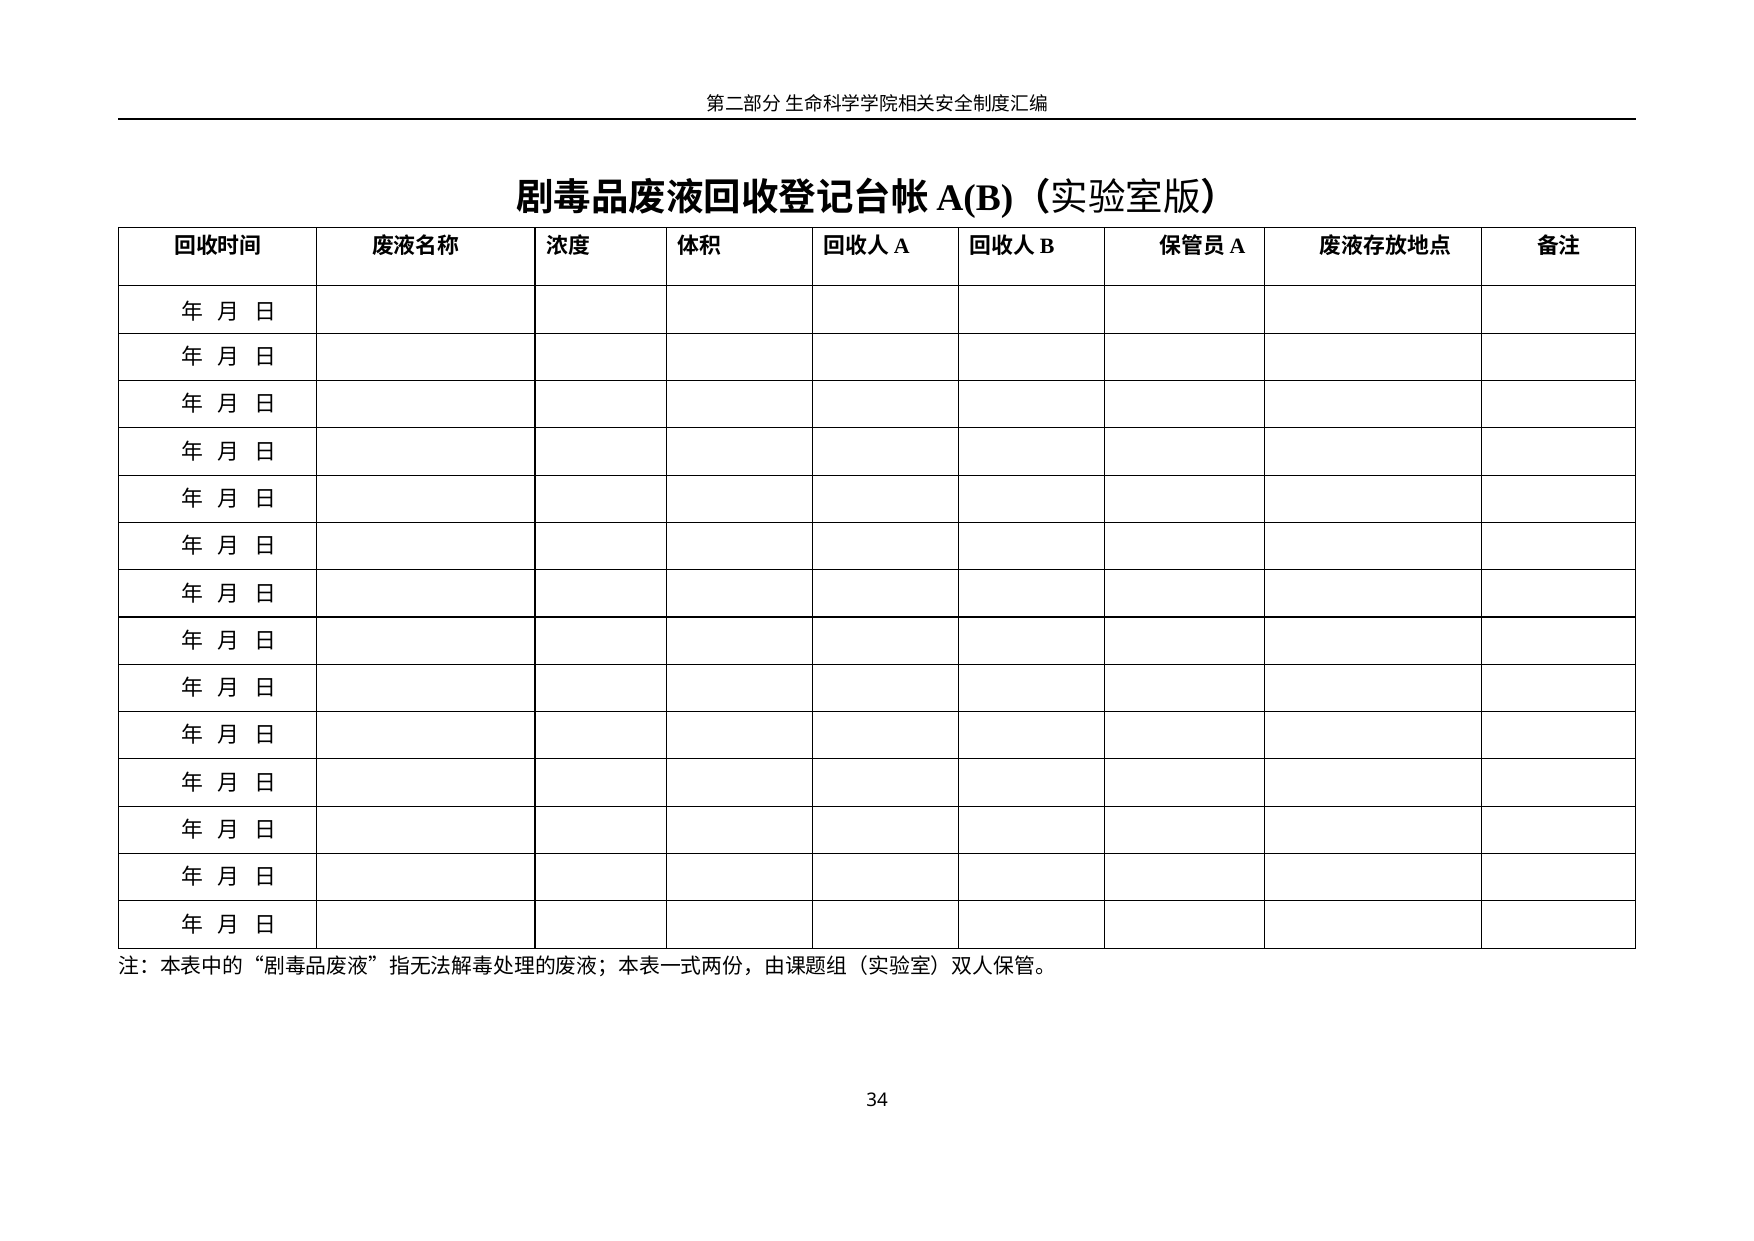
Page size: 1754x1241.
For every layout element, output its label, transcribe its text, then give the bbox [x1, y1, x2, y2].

table_cell [536, 759, 666, 806]
table_cell [1105, 712, 1264, 758]
table_cell [317, 570, 534, 616]
table_cell [1482, 381, 1635, 427]
table_cell [959, 854, 1104, 900]
table_cell [959, 807, 1104, 853]
table_cell 年 月 日 [119, 428, 316, 474]
table_cell [1265, 854, 1481, 900]
table_cell [813, 523, 958, 569]
table_cell [1105, 854, 1264, 900]
table_cell [1105, 759, 1264, 806]
table_cell [813, 381, 958, 427]
table_cell [317, 807, 534, 853]
table_cell [1265, 286, 1481, 333]
table_cell [667, 618, 812, 664]
table_cell [667, 901, 812, 947]
table_cell [959, 570, 1104, 616]
table_cell [317, 759, 534, 806]
table_cell [813, 286, 958, 333]
table_cell [317, 618, 534, 664]
table_header 浓度 [536, 228, 666, 285]
table_header 保管员A [1105, 228, 1264, 285]
table_header 回收人A [813, 228, 958, 285]
table_header 体积 [667, 228, 812, 285]
table_cell [1265, 428, 1481, 474]
table_cell [1265, 476, 1481, 522]
table_cell [1482, 712, 1635, 758]
table_cell [959, 428, 1104, 474]
table_cell [1265, 570, 1481, 616]
table_cell [1105, 901, 1264, 947]
table_cell [317, 523, 534, 569]
table_cell [667, 286, 812, 333]
table_cell [667, 712, 812, 758]
table_cell [317, 428, 534, 474]
table_cell [536, 807, 666, 853]
table_cell [1482, 807, 1635, 853]
table_header 回收人B [959, 228, 1104, 285]
table_cell [536, 334, 666, 380]
table_cell [667, 428, 812, 474]
table_cell [536, 286, 666, 333]
table_cell [536, 712, 666, 758]
table_cell [1105, 665, 1264, 711]
table_cell [1482, 523, 1635, 569]
table_cell [1482, 854, 1635, 900]
table_cell [536, 665, 666, 711]
table_cell [1265, 901, 1481, 947]
table_cell [959, 712, 1104, 758]
table_cell [1482, 476, 1635, 522]
table_cell 年 月 日 [119, 901, 316, 947]
table_cell [1105, 618, 1264, 664]
table_cell [813, 854, 958, 900]
table_cell [1105, 523, 1264, 569]
table_cell [813, 476, 958, 522]
table_cell [667, 334, 812, 380]
table_cell [1105, 476, 1264, 522]
table_cell [1482, 286, 1635, 333]
table_cell [1482, 334, 1635, 380]
table_cell 年 月 日 [119, 381, 316, 427]
table_cell [317, 286, 534, 333]
table_cell 年 月 日 [119, 334, 316, 380]
table_cell [667, 807, 812, 853]
table_cell [317, 901, 534, 947]
table_cell [317, 665, 534, 711]
table_cell [667, 570, 812, 616]
table_cell [959, 334, 1104, 380]
table_cell [667, 381, 812, 427]
table_cell [317, 854, 534, 900]
table_cell [1482, 759, 1635, 806]
table_cell [1265, 523, 1481, 569]
table_cell [667, 523, 812, 569]
table_cell [1105, 570, 1264, 616]
table_cell [813, 570, 958, 616]
table_cell [536, 570, 666, 616]
table_cell [317, 476, 534, 522]
table_cell [1265, 334, 1481, 380]
table_cell [813, 334, 958, 380]
table_cell 年 月 日 [119, 476, 316, 522]
table_cell [813, 807, 958, 853]
table_cell 年 月 日 [119, 618, 316, 664]
table_cell [1105, 807, 1264, 853]
table_cell [1482, 618, 1635, 664]
table_cell [959, 618, 1104, 664]
table_cell [1265, 712, 1481, 758]
table_cell [813, 759, 958, 806]
table_cell [813, 901, 958, 947]
table_cell [1105, 334, 1264, 380]
table_cell [667, 759, 812, 806]
table_cell [813, 428, 958, 474]
table_cell [959, 381, 1104, 427]
table_cell [317, 712, 534, 758]
table_cell 年 月 日 [119, 759, 316, 806]
table_cell [959, 476, 1104, 522]
table_cell [536, 476, 666, 522]
table_cell 年 月 日 [119, 712, 316, 758]
table_cell [813, 712, 958, 758]
table_cell [667, 665, 812, 711]
table_cell 年 月 日 [119, 854, 316, 900]
table_cell 年 月 日 [119, 570, 316, 616]
table_cell [536, 618, 666, 664]
table_cell [1265, 618, 1481, 664]
table_cell [1105, 286, 1264, 333]
table_cell 年 月 日 [119, 665, 316, 711]
table_cell [536, 854, 666, 900]
table_cell [1105, 428, 1264, 474]
table_header 回收时间 [119, 228, 316, 285]
table_cell [1482, 570, 1635, 616]
table_cell [1482, 428, 1635, 474]
table_cell [536, 523, 666, 569]
table_cell [536, 901, 666, 947]
table_header 废液名称 [317, 228, 534, 285]
text 剧毒品废液回收登记台帐A(B)（实验室版） [118, 162, 1636, 227]
table_cell [1105, 381, 1264, 427]
table_cell [959, 286, 1104, 333]
table_cell [667, 854, 812, 900]
table_cell [667, 476, 812, 522]
table_header 废液存放地点 [1265, 228, 1481, 285]
table_cell [317, 334, 534, 380]
table_cell [959, 901, 1104, 947]
table_cell 年 月 日 [119, 286, 316, 333]
table_cell [959, 665, 1104, 711]
table_cell [1265, 381, 1481, 427]
table_cell [959, 759, 1104, 806]
table_cell [1265, 807, 1481, 853]
table_cell [1482, 901, 1635, 947]
table_cell [1265, 665, 1481, 711]
text 注：本表中的“剧毒品废液”指无法解毒处理的废液；本表一式两份，由课题组（实验室）双人保管。 [118, 949, 1636, 981]
table_cell [813, 665, 958, 711]
table_cell [1482, 665, 1635, 711]
table_cell 年 月 日 [119, 807, 316, 853]
table_cell [959, 523, 1104, 569]
table_cell [317, 381, 534, 427]
table_cell [536, 428, 666, 474]
table_cell [1265, 759, 1481, 806]
table_cell [813, 618, 958, 664]
table_cell [536, 381, 666, 427]
table_cell 年 月 日 [119, 523, 316, 569]
table_header 备注 [1482, 228, 1635, 285]
